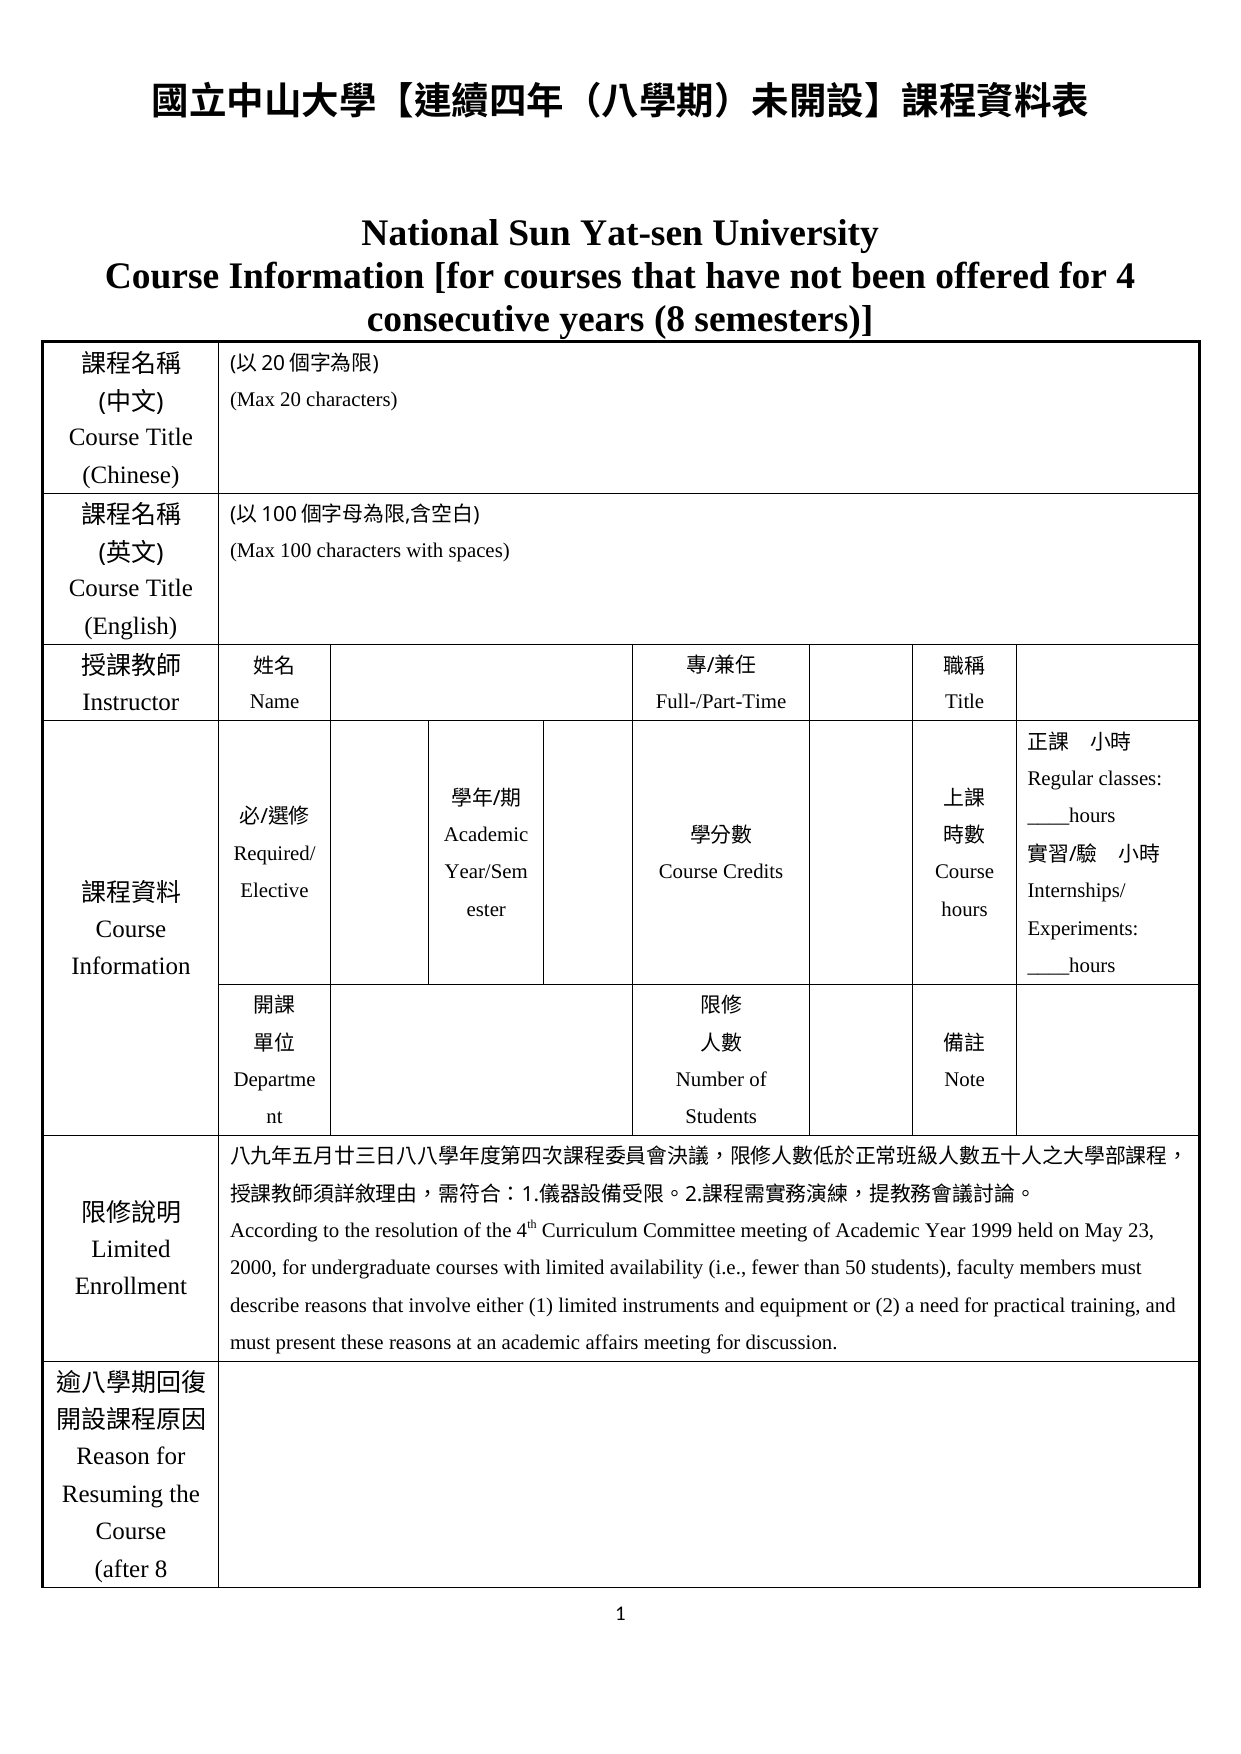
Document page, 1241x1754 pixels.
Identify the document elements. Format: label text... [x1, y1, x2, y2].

table_cell 備註 Note [913, 985, 1016, 1135]
table_cell 八九年五月廿三日八八學年度第四次課程委員會決議，限修人數低於正常班級人數五十人之大學部課程，授課教師須詳敘理由，需符合：1.儀器設備受限。2.課程需實務演練，提教務會議討論。 According to the resolution of the 4th Curriculum Committee meeting of Academic Year 1999 held on May 23, 2000, for undergraduate courses with limited availability (i.e., fewer than 50 students), faculty members must describe reasons that involve either (1) limited instruments and equipment or (2) a need for practical training, and must present these reasons at an academic affairs meeting for discussion. [219, 1136, 1198, 1361]
table_cell 專/兼任 Full-/Part-Time [633, 645, 809, 720]
table_cell [810, 645, 912, 720]
text National Sun Yat-sen University [41, 211, 1199, 254]
table_cell 授課教師 Instructor [44, 645, 218, 720]
table_cell [331, 645, 632, 720]
table_cell [331, 721, 428, 984]
table_cell [544, 721, 632, 984]
table_cell 學年/期 Academic Year/Semester [429, 721, 543, 984]
text Course Information [for courses that have not been offered for 4 consecutive years (8 semesters)] [41, 254, 1199, 340]
table_cell [331, 985, 632, 1135]
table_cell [44, 1362, 218, 1587]
table_cell (以100個字母為限,含空白) (Max 100 characters with spaces) [219, 494, 1198, 644]
table_cell 職稱 Title [913, 645, 1016, 720]
table_cell 上課 時數 Course hours [913, 721, 1016, 984]
table_header 課程名稱 (中文) Course Title (Chinese) [44, 343, 218, 493]
table_cell 開課 單位 Department [219, 985, 330, 1135]
table_header (以20個字為限) (Max 20 characters) [219, 343, 1198, 493]
text 國立中山大學【連續四年（八學期）未開設】課程資料表 [41, 61, 1199, 136]
table_cell 限修說明 Limited Enrollment [44, 1136, 218, 1361]
table_cell 正課 小時 Regular classes: ____hours 實習/驗 小時 Internships/Experiments: ____hours [1017, 721, 1198, 984]
table_cell 姓名 Name [219, 645, 330, 720]
table_cell [810, 721, 912, 984]
table_cell 限修 人數 Number of Students [633, 985, 809, 1135]
table_cell 必/選修 Required/ Elective [219, 721, 330, 984]
table_cell 課程名稱 (英文) Course Title (English) [44, 494, 218, 644]
table_cell [1017, 985, 1198, 1135]
table_cell 學分數 Course Credits [633, 721, 809, 984]
table_cell 課程資料 Course Information [44, 721, 218, 1135]
table_cell [1017, 645, 1198, 720]
table_cell [219, 1362, 1198, 1587]
table_cell [810, 985, 912, 1135]
